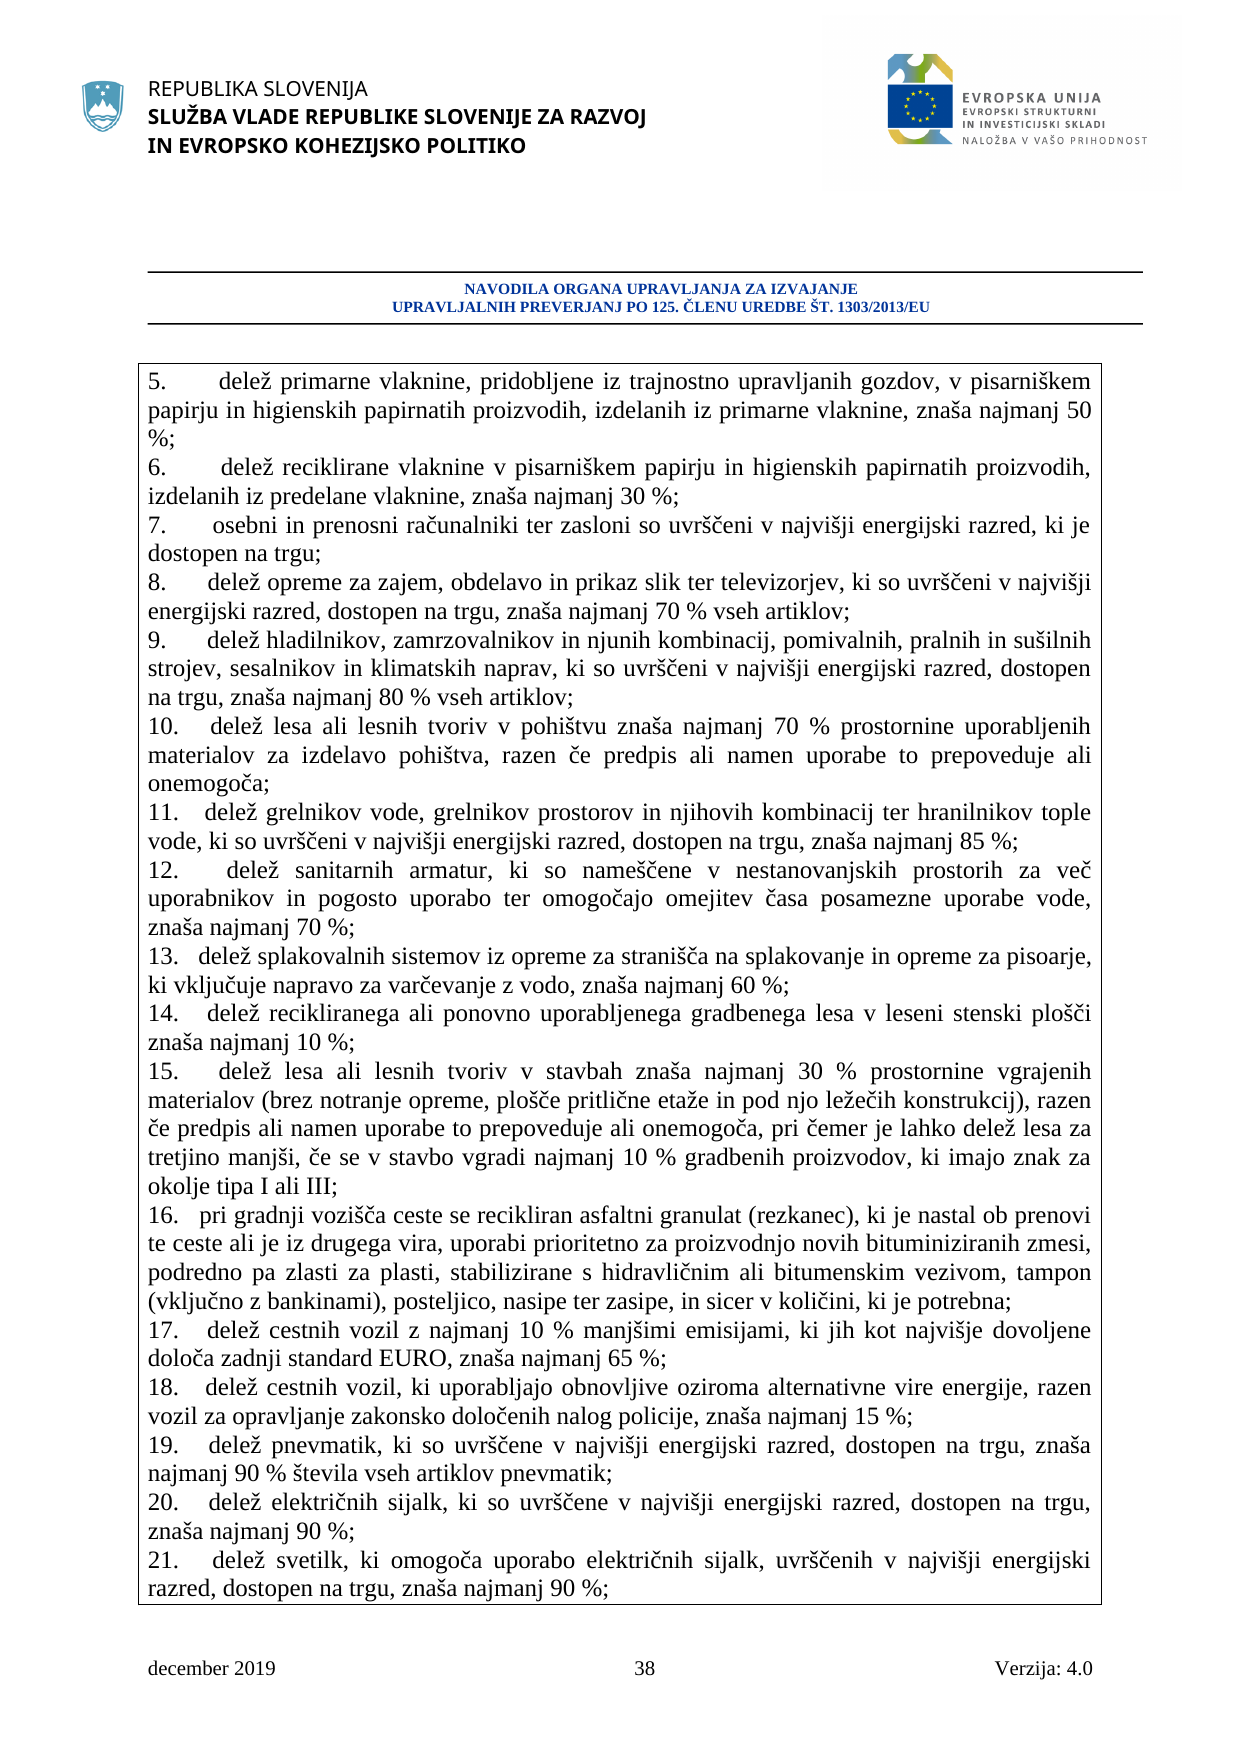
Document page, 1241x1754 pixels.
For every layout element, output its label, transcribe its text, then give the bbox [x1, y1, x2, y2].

text 19. delež pnevmatik, ki so uvrščene v najvišji energijski razred, dostopen na trgu, znaša najmanj 90 % števila vseh artiklov pnevmatik; [148, 1430, 1093, 1487]
text 17. delež cestnih vozil z najmanj 10 % manjšimi emisijami, ki jih kot najvišje dovoljene določa zadnji standard EURO, znaša najmanj 65 %; [148, 1315, 1093, 1372]
text 6. delež reciklirane vlaknine v pisarniškem papirju in higienskih papirnatih proizvodih, izdelanih iz predelane vlaknine, znaša najmanj 30 %; [148, 452, 1093, 510]
text 14. delež recikliranega ali ponovno uporabljenega gradbenega lesa v leseni stenski plošči znaša najmanj 10 %; [148, 998, 1093, 1056]
text 16. pri gradnji vozišča ceste se recikliran asfaltni granulat (rezkanec), ki je nastal ob prenovi te ceste ali je iz drugega vira, uporabi prioritetno za proizvodnjo novih bituminiziranih zmesi, podredno pa zlasti za plasti, stabilizirane s hidravličnim ali bitumenskim vezivom, tampon (vključno z bankinami), posteljico, nasipe ter zasipe, in sicer v količini, ki je potrebna; [148, 1200, 1093, 1315]
text 20. delež električnih sijalk, ki so uvrščene v najvišji energijski razred, dostopen na trgu, znaša najmanj 90 %; [148, 1487, 1093, 1542]
text 10. delež lesa ali lesnih tvoriv v pohištvu znaša najmanj 70 % prostornine uporabljenih materialov za izdelavo pohištva, razen če predpis ali namen uporabe to prepoveduje ali onemogoča; [148, 711, 1093, 797]
text 13. delež splakovalnih sistemov iz opreme za stranišča na splakovanje in opreme za pisoarje, ki vključuje napravo za varčevanje z vodo, znaša najmanj 60 %; [148, 941, 1093, 998]
text 7. osebni in prenosni računalniki ter zasloni so uvrščeni v najvišji energijski razred, ki je dostopen na trgu; [148, 510, 1093, 567]
picture [76, 75, 127, 132]
picture [821, 15, 1183, 191]
text 18. delež cestnih vozil, ki uporabljajo obnovljive oziroma alternativne vire energije, razen vozil za opravljanje zakonsko določenih nalog policije, znaša najmanj 15 %; [148, 1372, 1093, 1430]
text 21. delež svetilk, ki omogoča uporabo električnih sijalk, uvrščenih v najvišji energijski razred, dostopen na trgu, znaša najmanj 90 %; [139, 1542, 1101, 1604]
text 8. delež opreme za zajem, obdelavo in prikaz slik ter televizorjev, ki so uvrščeni v najvišji energijski razred, dostopen na trgu, znaša najmanj 70 % vseh artiklov; [148, 567, 1093, 625]
text 15. delež lesa ali lesnih tvoriv v stavbah znaša najmanj 30 % prostornine vgrajenih materialov (brez notranje opreme, plošče pritlične etaže in pod njo ležečih konstrukcij), razen če predpis ali namen uporabe to prepoveduje ali onemogoča, pri čemer je lahko delež lesa za tretjino manjši, če se v stavbo vgradi najmanj 10 % gradbenih proizvodov, ki imajo znak za okolje tipa I ali III; [148, 1056, 1093, 1200]
text 9. delež hladilnikov, zamrzovalnikov in njunih kombinacij, pomivalnih, pralnih in sušilnih strojev, sesalnikov in klimatskih naprav, ki so uvrščeni v najvišji energijski razred, dostopen na trgu, znaša najmanj 80 % vseh artiklov; [148, 625, 1093, 711]
text 11. delež grelnikov vode, grelnikov prostorov in njihovih kombinacij ter hranilnikov tople vode, ki so uvrščeni v najvišji energijski razred, dostopen na trgu, znaša najmanj 85 %; [148, 797, 1093, 855]
text 12. delež sanitarnih armatur, ki so nameščene v nestanovanjskih prostorih za več uporabnikov in pogosto uporabo ter omogočajo omejitev časa posamezne uporabe vode, znaša najmanj 70 %; [148, 855, 1093, 941]
text 5. delež primarne vlaknine, pridobljene iz trajnostno upravljanih gozdov, v pisarniškem papirju in higienskih papirnatih proizvodih, izdelanih iz primarne vlaknine, znaša najmanj 50 %; [139, 364, 1101, 452]
